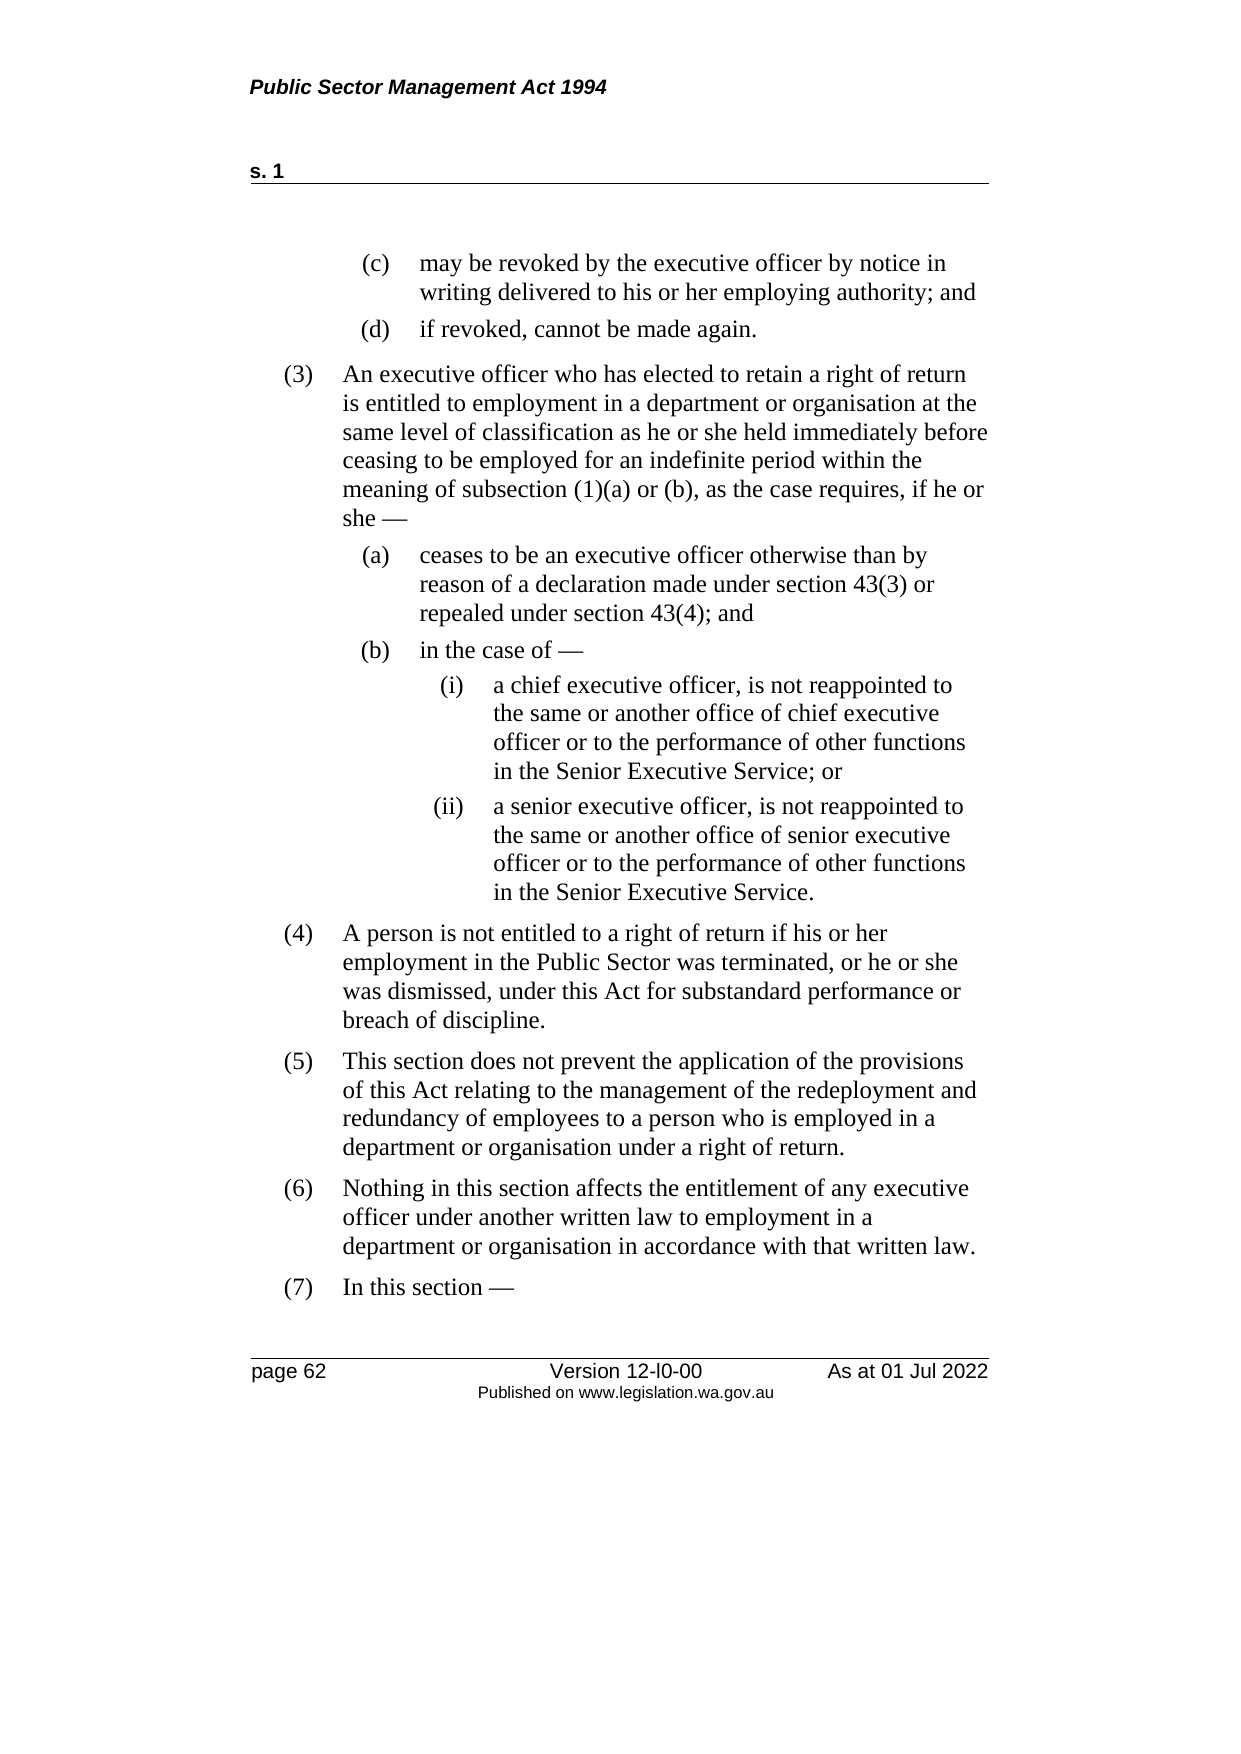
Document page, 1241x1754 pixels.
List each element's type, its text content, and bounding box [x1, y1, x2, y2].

text (c) may be revoked by the executive officer by notice in writing delivered to his or her employing authority; and [251, 248, 989, 306]
text (d) if revoked, cannot be made again. [251, 314, 989, 343]
text (4) A person is not entitled to a right of return if his or her employment in the Public Sector was terminated, or he or she was dismissed, under this Act for substandard performance or breach of discipline. [251, 918, 989, 1033]
text (ii) a senior executive officer, is not reappointed to the same or another office of senior executive officer or to the performance of other functions in the Senior Executive Service. [251, 791, 989, 906]
text (i) a chief executive officer, is not reappointed to the same or another office of chief executive officer or to the performance of other functions in the Senior Executive Service; or [251, 670, 989, 785]
text (6) Nothing in this section affects the entitlement of any executive officer under another written law to employment in a department or organisation in accordance with that written law. [251, 1173, 989, 1260]
text (7) In this section — [251, 1272, 989, 1301]
text (3) An executive officer who has elected to retain a right of return is entitled to employment in a department or organisation at the same level of classification as he or she held immediately before ceasing to be employed for an indefinite period within the meaning of subsection (1)(a) or (b), as the case requires, if he or she — [251, 359, 989, 532]
text (a) ceases to be an executive officer otherwise than by reason of a declaration made under section 43(3) or repealed under section 43(4); and [251, 540, 989, 626]
text (b) in the case of — [251, 635, 989, 663]
text (5) This section does not prevent the application of the provisions of this Act relating to the management of the redeployment and redundancy of employees to a person who is employed in a department or organisation under a right of return. [251, 1046, 989, 1161]
